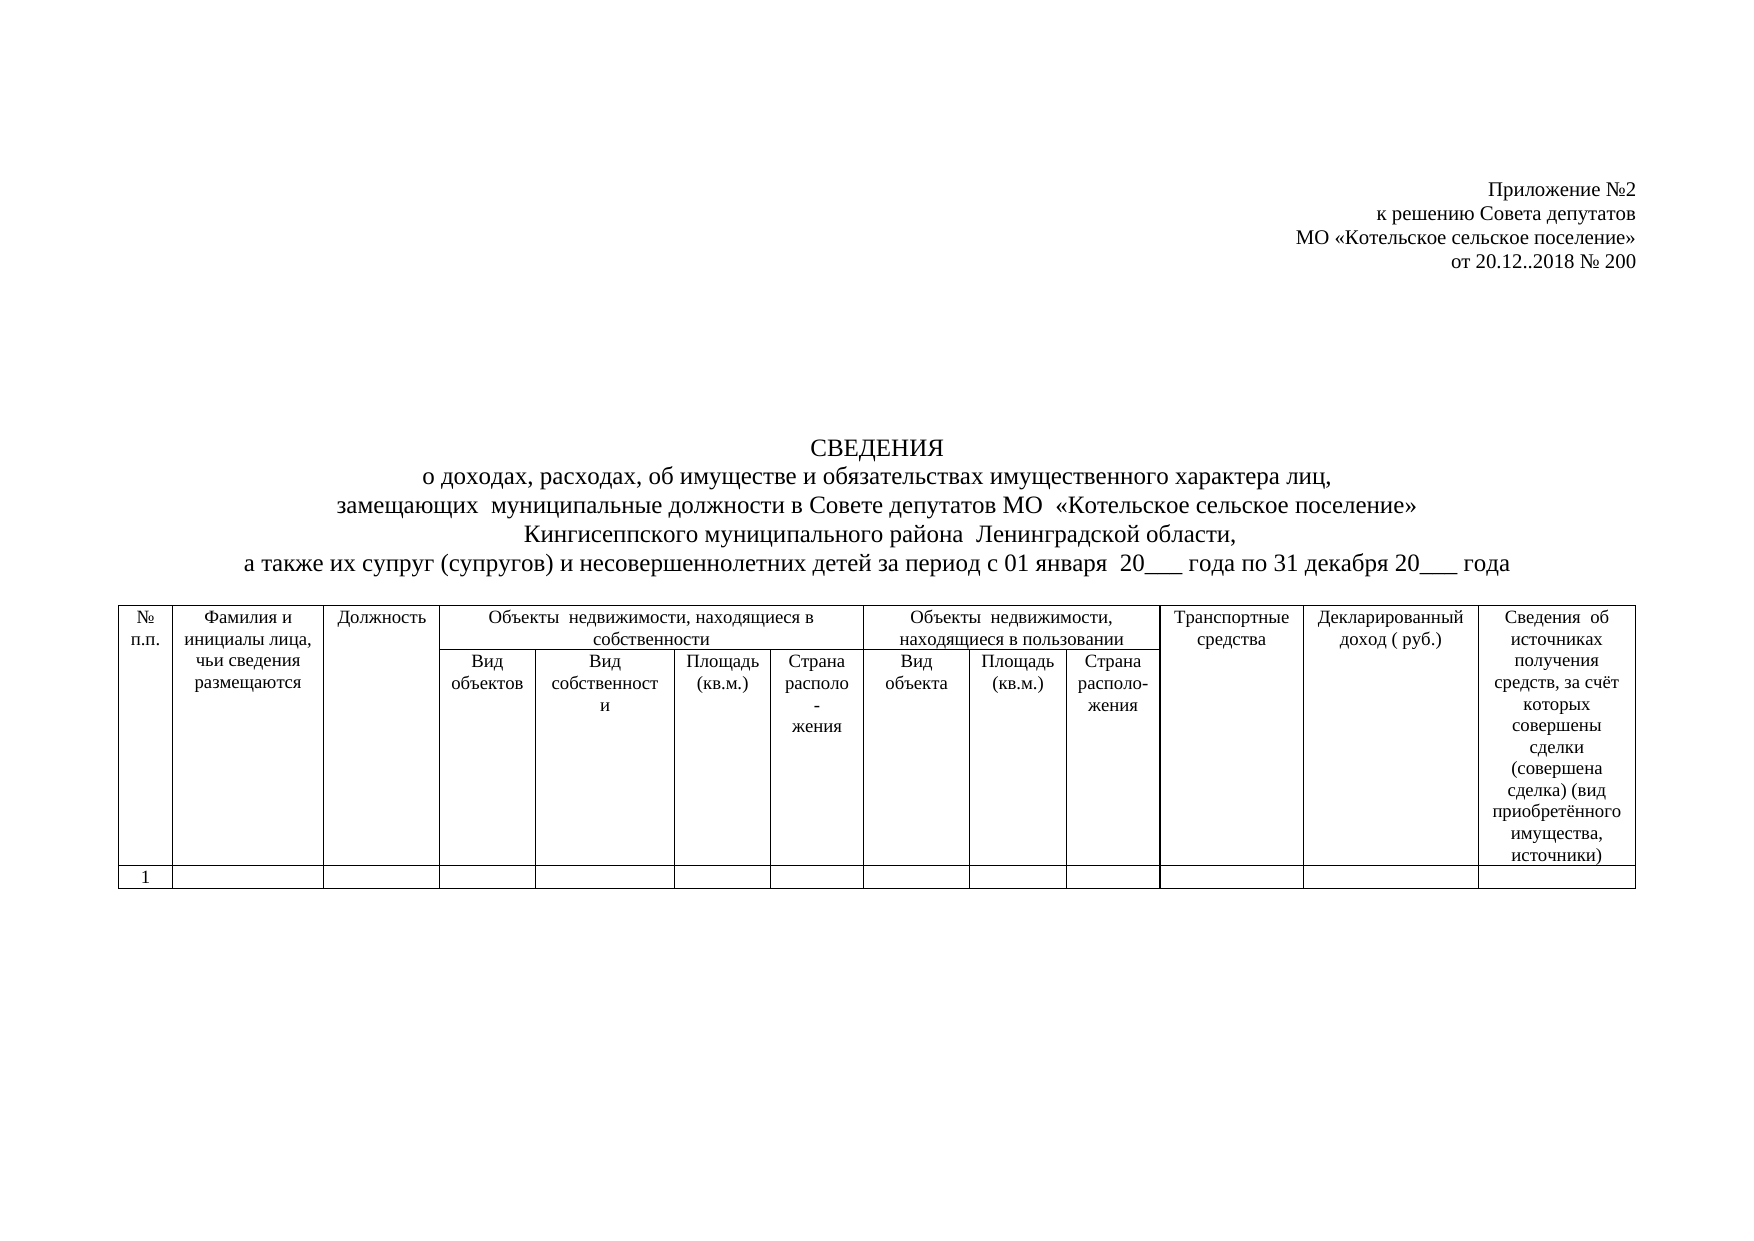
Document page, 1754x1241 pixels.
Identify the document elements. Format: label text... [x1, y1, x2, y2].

table_header № п.п. [119, 606, 172, 865]
table_header Объекты недвижимости, находящиеся в собственности [440, 606, 863, 649]
table_header Декларированный доход ( руб.) [1304, 606, 1478, 865]
table_cell [1161, 866, 1303, 888]
text о доходах, расходах, об имуществе и обязательствах имущественного характера лиц, [118, 461, 1636, 490]
table_cell Страна располо- жения [771, 650, 863, 865]
table_header Должность [324, 606, 439, 865]
table_cell Вид собственности [536, 650, 674, 865]
text а также их супруг (супругов) и несовершеннолетних детей за период с 01 января 20___ года по 31 декабря 20___ года [118, 548, 1636, 576]
table_cell Площадь (кв.м.) [675, 650, 770, 865]
table_cell [440, 866, 535, 888]
table_cell [173, 866, 323, 888]
table_cell [864, 866, 969, 888]
table_cell [536, 866, 674, 888]
table_cell Страна располо- жения [1067, 650, 1159, 865]
table_cell [1479, 866, 1635, 888]
table_header Объекты недвижимости, находящиеся в пользовании [864, 606, 1159, 649]
table_cell [324, 866, 439, 888]
table_cell [1067, 866, 1159, 888]
text от 20.12..2018 № 200 [193, 249, 1636, 273]
table_cell [970, 866, 1066, 888]
table_cell 1 [119, 866, 172, 888]
table_cell Вид объектов [440, 650, 535, 865]
text Приложение №2 [193, 177, 1636, 201]
text МО «Котельское сельское поселение» [193, 225, 1636, 249]
table_cell Площадь (кв.м.) [970, 650, 1066, 865]
table_header Транспортные средства [1161, 606, 1303, 865]
text замещающих муниципальные должности в Совете депутатов МО «Котельское сельское поселение» [118, 490, 1636, 519]
table_header Фамилия и инициалы лица, чьи сведения размещаются [173, 606, 323, 865]
table_header Сведения об источниках получения средств, за счёт которых совершены сделки (совершена сделка) (вид приобретённого имущества, источники) [1479, 606, 1635, 865]
table_cell Вид объекта [864, 650, 969, 865]
table_cell [771, 866, 863, 888]
text СВЕДЕНИЯ [118, 433, 1636, 461]
text к решению Совета депутатов [193, 201, 1636, 225]
table_cell [1304, 866, 1478, 888]
text Кингисеппского муниципального района Ленинградской области, [118, 519, 1636, 548]
table_cell [675, 866, 770, 888]
